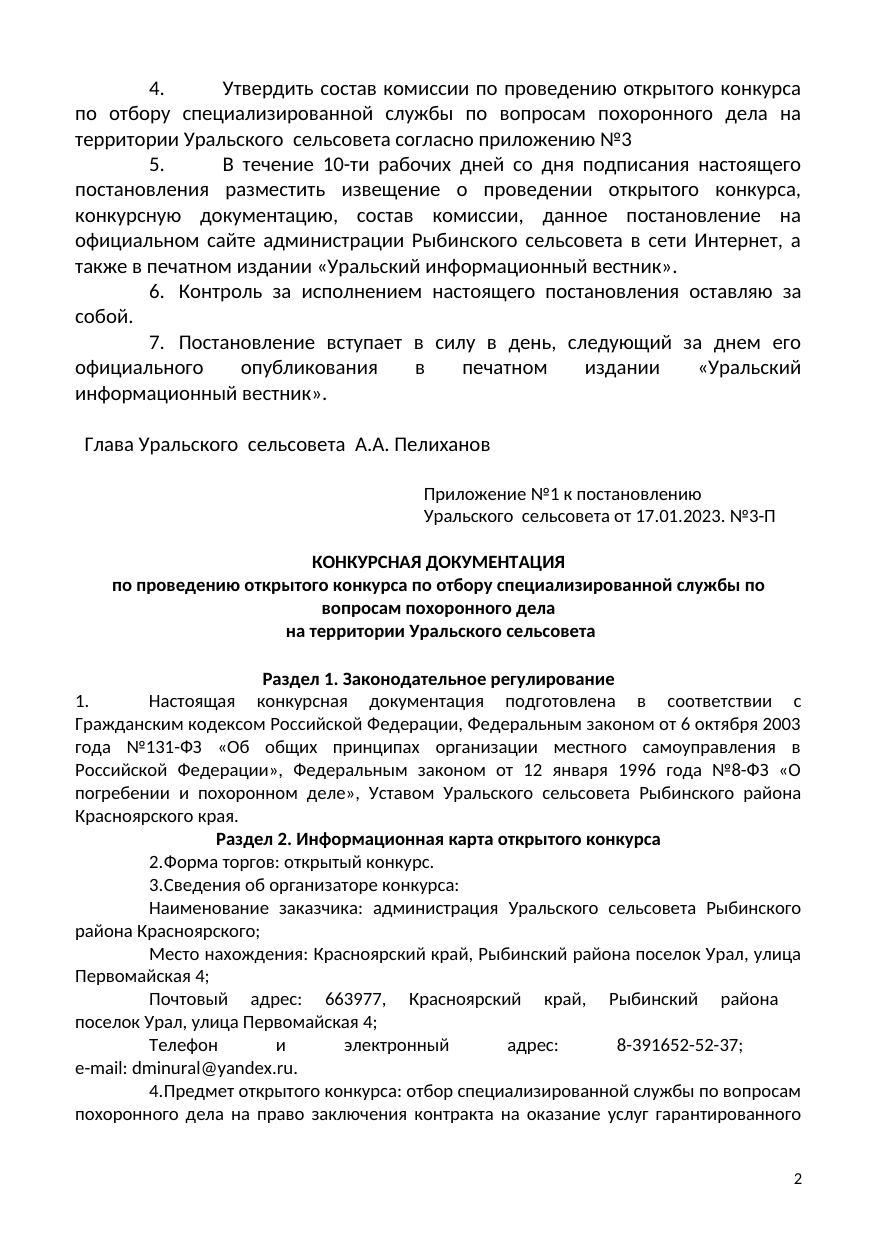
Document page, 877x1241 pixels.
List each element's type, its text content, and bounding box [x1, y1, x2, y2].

text КОНКУРСНАЯ ДОКУМЕНТАЦИЯ [75, 550, 802, 573]
text Раздел 1. Законодательное регулирование [75, 667, 802, 690]
text Наименование заказчика: администрация Уральского сельсовета Рыбинского района Красноярского; [75, 896, 802, 942]
text Уральского сельсовета от 17.01.2023. №3-П [423, 504, 802, 527]
text Раздел 2. Информационная карта открытого конкурса [75, 827, 802, 850]
text 1. Настоящая конкурсная документация подготовлена в соответствии с Гражданским кодексом Российской Федерации, Федеральным законом от 6 октября 2003 года №131-ФЗ «Об общих принципах организации местного самоуправления в Российской Федерации», Федеральным законом от 12 января 1996 года №8-ФЗ «О погребении и похоронном деле», Уставом Уральского сельсовета Рыбинского района Красноярского края. [75, 690, 802, 827]
text Телефон и электронный адрес: 8-391652-52-37; e-mail: dminural@yandex.ru. [75, 1033, 802, 1079]
text Глава Уральского сельсовета А.А. Пелиханов [75, 431, 802, 456]
text Приложение №1 к постановлению [423, 482, 802, 504]
list Постановление вступает в силу в день, следующий за днем его официального опубликования в печатном издании «Уральский информационный вестник». [75, 329, 802, 405]
text 3. Сведения об организаторе конкурса: [75, 873, 802, 896]
list Утвердить состав комиссии по проведению открытого конкурса по отбору специализированной службы по вопросам похоронного дела на территории Уральского сельсовета согласно приложению №3 [75, 75, 802, 151]
text Место нахождения: Красноярский край, Рыбинский района поселок Урал, улица Первомайская 4; [75, 942, 802, 988]
text 2. Форма торгов: открытый конкурс. [75, 850, 802, 873]
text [75, 1079, 802, 1125]
list Контроль за исполнением настоящего постановления оставляю за собой. [75, 278, 802, 329]
list В течение 10-ти рабочих дней со дня подписания настоящего постановления разместить извещение о проведении открытого конкурса, конкурсную документацию, состав комиссии, данное постановление на официальном сайте администрации Рыбинского сельсовета в сети Интернет, а также в печатном издании «Уральский информационный вестник». [75, 151, 802, 278]
text Почтовый адрес: 663977, Красноярский край, Рыбинский района поселок Урал, улица Первомайская 4; [75, 988, 802, 1033]
text по проведению открытого конкурса по отбору специализированной службы по вопросам похоронного дела на территории Уральского сельсовета [75, 573, 802, 642]
